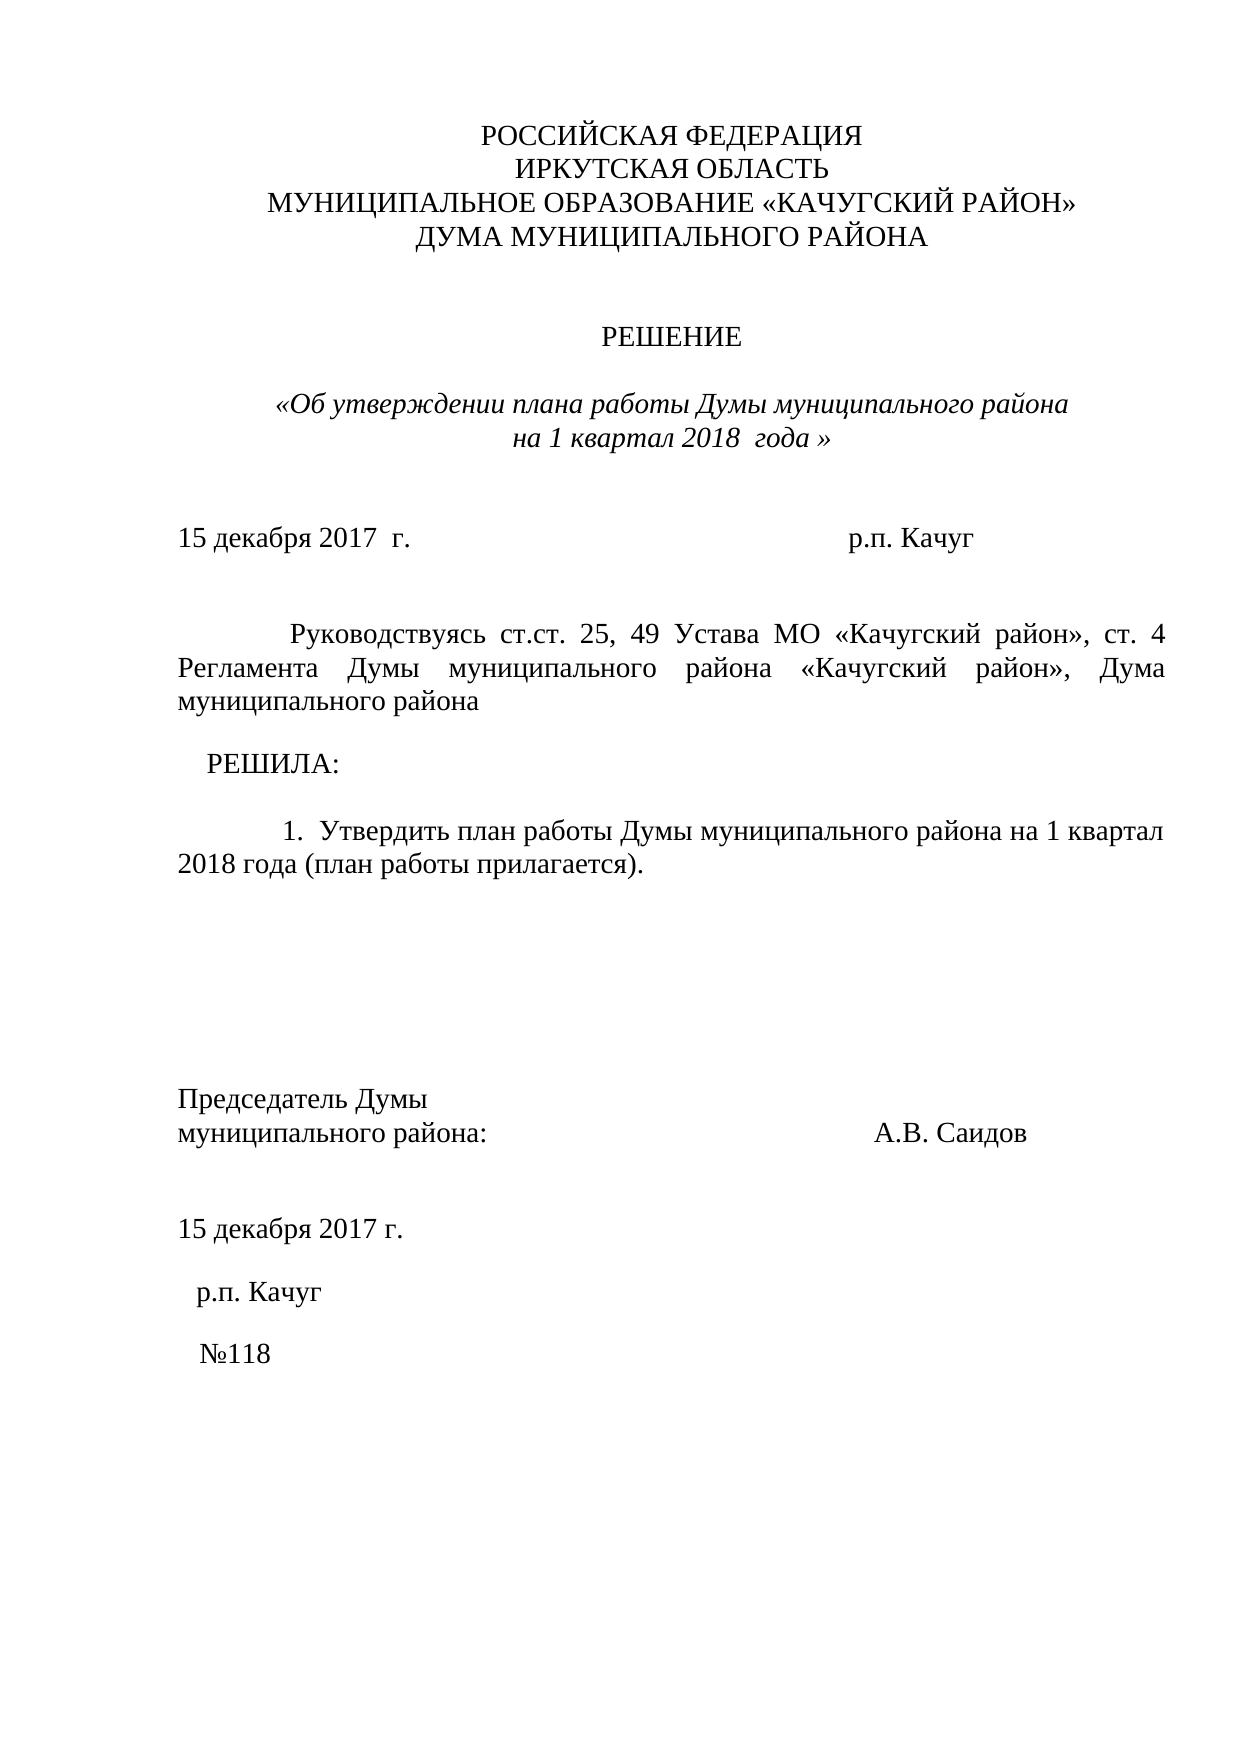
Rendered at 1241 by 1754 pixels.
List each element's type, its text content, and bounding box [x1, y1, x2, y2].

text РЕШЕНИЕ [177, 319, 1167, 353]
text №118 [177, 1336, 1167, 1399]
text 1. Утвердить план работы Думы муниципального района на 1 квартал 2018 года (план работы прилагается). [177, 813, 1167, 880]
text ИРКУТСКАЯ ОБЛАСТЬ МУНИЦИПАЛЬНОЕ ОБРАЗОВАНИЕ «КАЧУГСКИЙ РАЙОН» [177, 152, 1167, 219]
text 15 декабря 2017 г. р.п. Качуг [177, 521, 1167, 554]
text РЕШИЛА: [177, 746, 1167, 779]
text РОССИЙСКАЯ ФЕДЕРАЦИЯ [177, 118, 1167, 152]
text ДУМА муниципального района [177, 219, 1167, 252]
text р.п. Качуг [177, 1274, 1167, 1307]
text Председатель Думы [177, 1081, 1167, 1115]
text 15 декабря 2017 г. [177, 1211, 1167, 1244]
text Руководствуясь ст.ст. 25, 49 Устава МО «Качугский район», ст. 4 Регламента Думы муниципального района «Качугский район», Дума муниципального района [177, 616, 1167, 717]
text «Об утверждении плана работы Думы муниципального района [177, 386, 1167, 420]
text на 1 квартал 2018 года » [177, 420, 1167, 453]
text муниципального района: А.В. Саидов [177, 1115, 1167, 1148]
